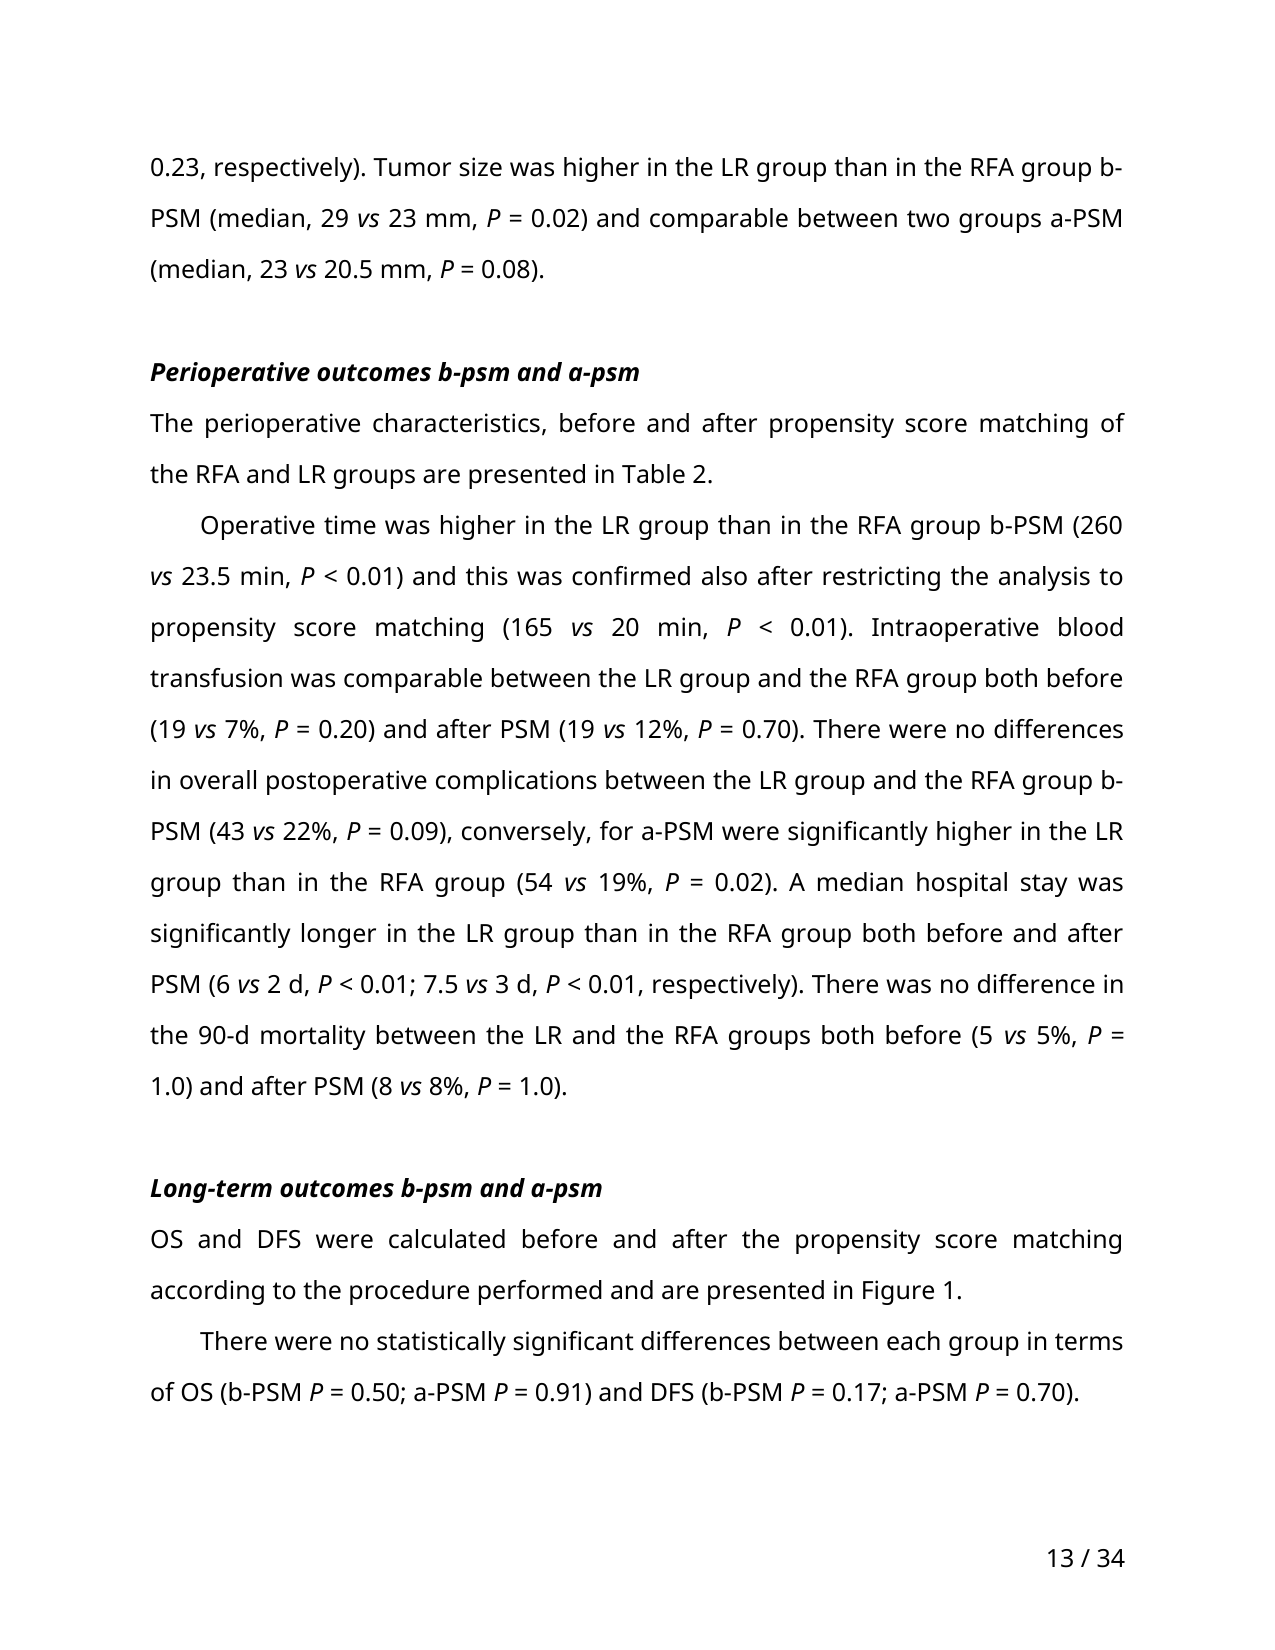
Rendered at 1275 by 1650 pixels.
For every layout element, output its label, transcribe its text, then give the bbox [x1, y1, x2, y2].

text Long-term outcomes b-psm and a-psm [150, 1171, 1125, 1205]
text OS and DFS were calculated before and after the propensity score matching according to the procedure performed and are presented in Figure 1. [150, 1222, 1125, 1307]
text The perioperative characteristics, before and after propensity score matching of the RFA and LR groups are presented in Table 2. [150, 405, 1125, 490]
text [150, 150, 1125, 286]
text There were no statistically significant differences between each group in terms of OS (b-PSM P = 0.50; a-PSM P = 0.91) and DFS (b-PSM P = 0.17; a-PSM P = 0.70). [150, 1324, 1125, 1409]
text Operative time was higher in the LR group than in the RFA group b-PSM (260 vs 23.5 min, P < 0.01) and this was confirmed also after restricting the analysis to propensity score matching (165 vs 20 min, P < 0.01). Intraoperative blood transfusion was comparable between the LR group and the RFA group both before (19 vs 7%, P = 0.20) and after PSM (19 vs 12%, P = 0.70). There were no differences in overall postoperative complications between the LR group and the RFA group b-PSM (43 vs 22%, P = 0.09), conversely, for a-PSM were significantly higher in the LR group than in the RFA group (54 vs 19%, P = 0.02). A median hospital stay was significantly longer in the LR group than in the RFA group both before and after PSM (6 vs 2 d, P < 0.01; 7.5 vs 3 d, P < 0.01, respectively). There was no difference in the 90-d mortality between the LR and the RFA groups both before (5 vs 5%, P = 1.0) and after PSM (8 vs 8%, P = 1.0). [150, 507, 1125, 1103]
text Perioperative outcomes b-psm and a-psm [150, 354, 1125, 388]
